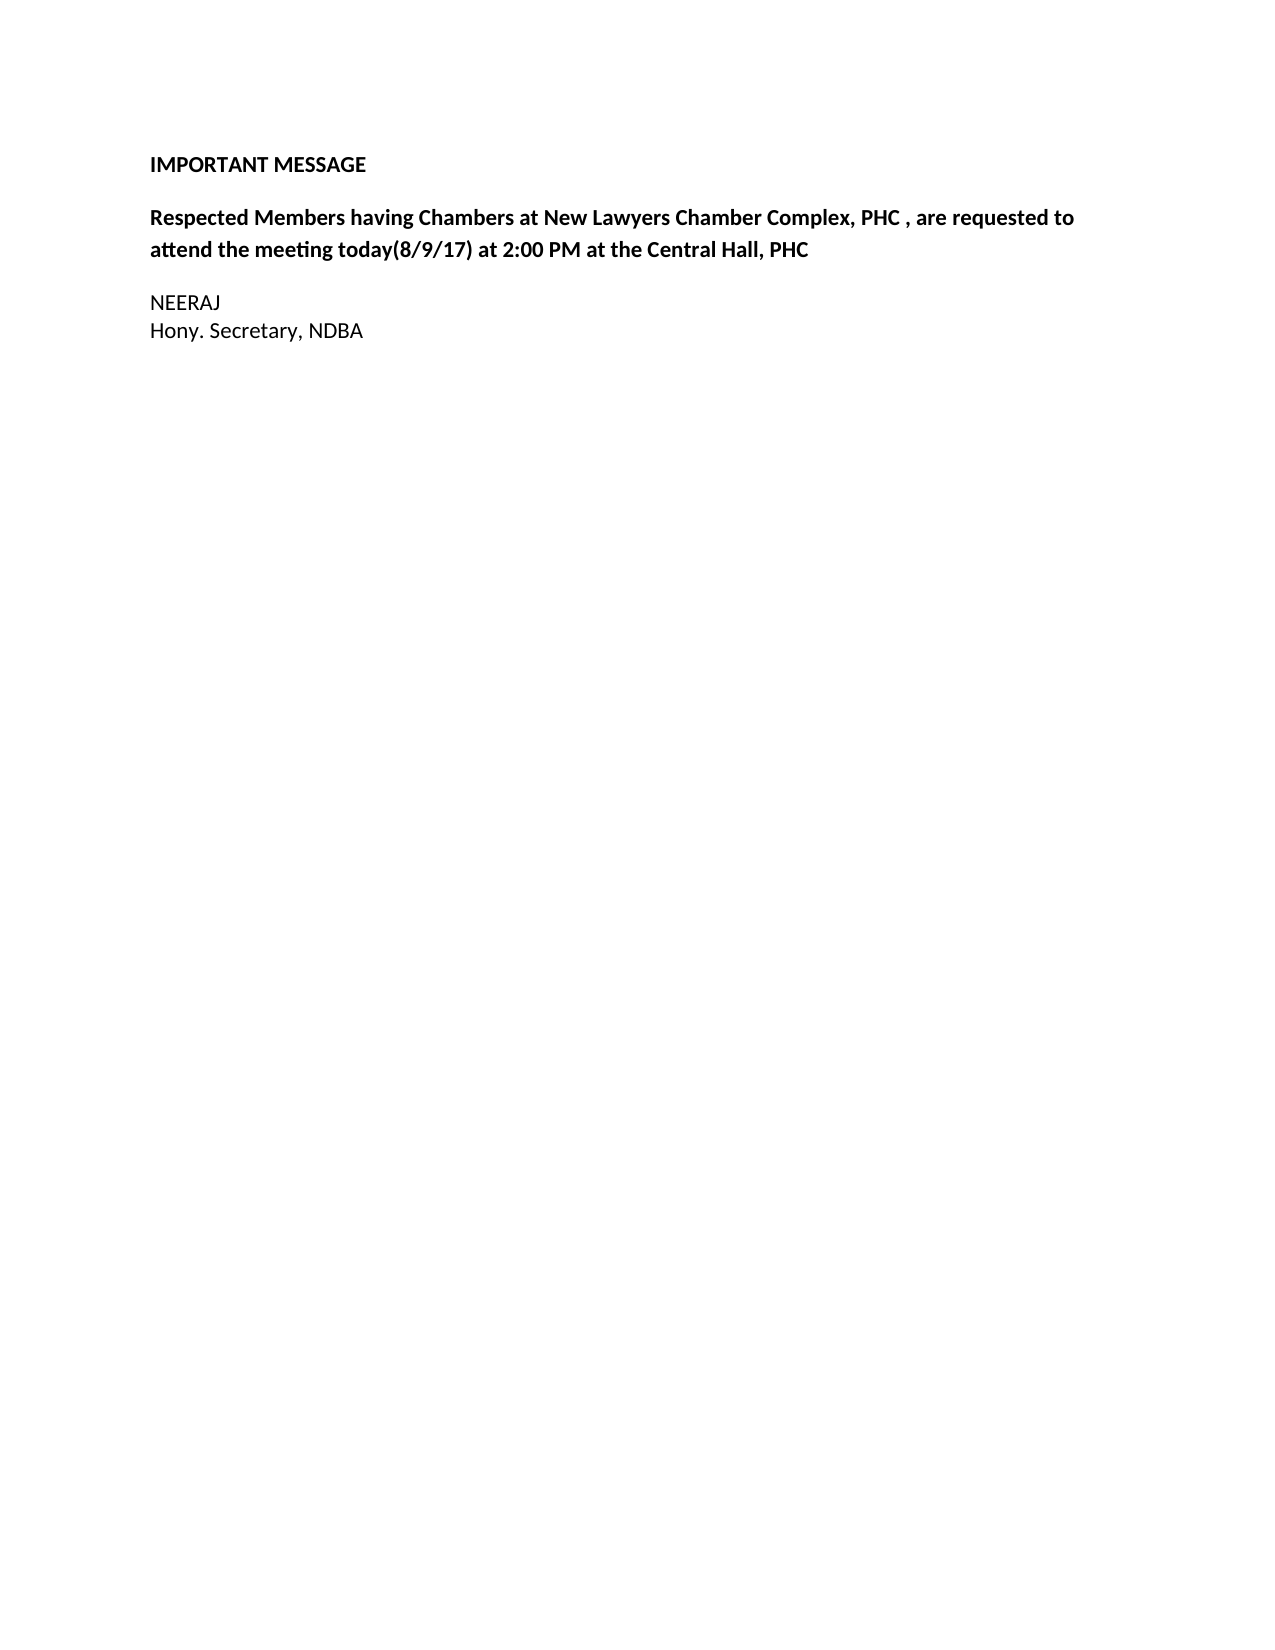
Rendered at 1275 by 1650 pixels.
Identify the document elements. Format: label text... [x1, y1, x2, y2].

text Important message [150, 150, 1125, 178]
text NEERAJ [150, 288, 1125, 316]
text Respected Members having Chambers at New Lawyers Chamber Complex, PHC , are requested to attend the meeting today(8/9/17) at 2:00 PM at the Central Hall, PHC [150, 203, 1125, 263]
text Hony. Secretary, NDBA [150, 316, 1125, 344]
